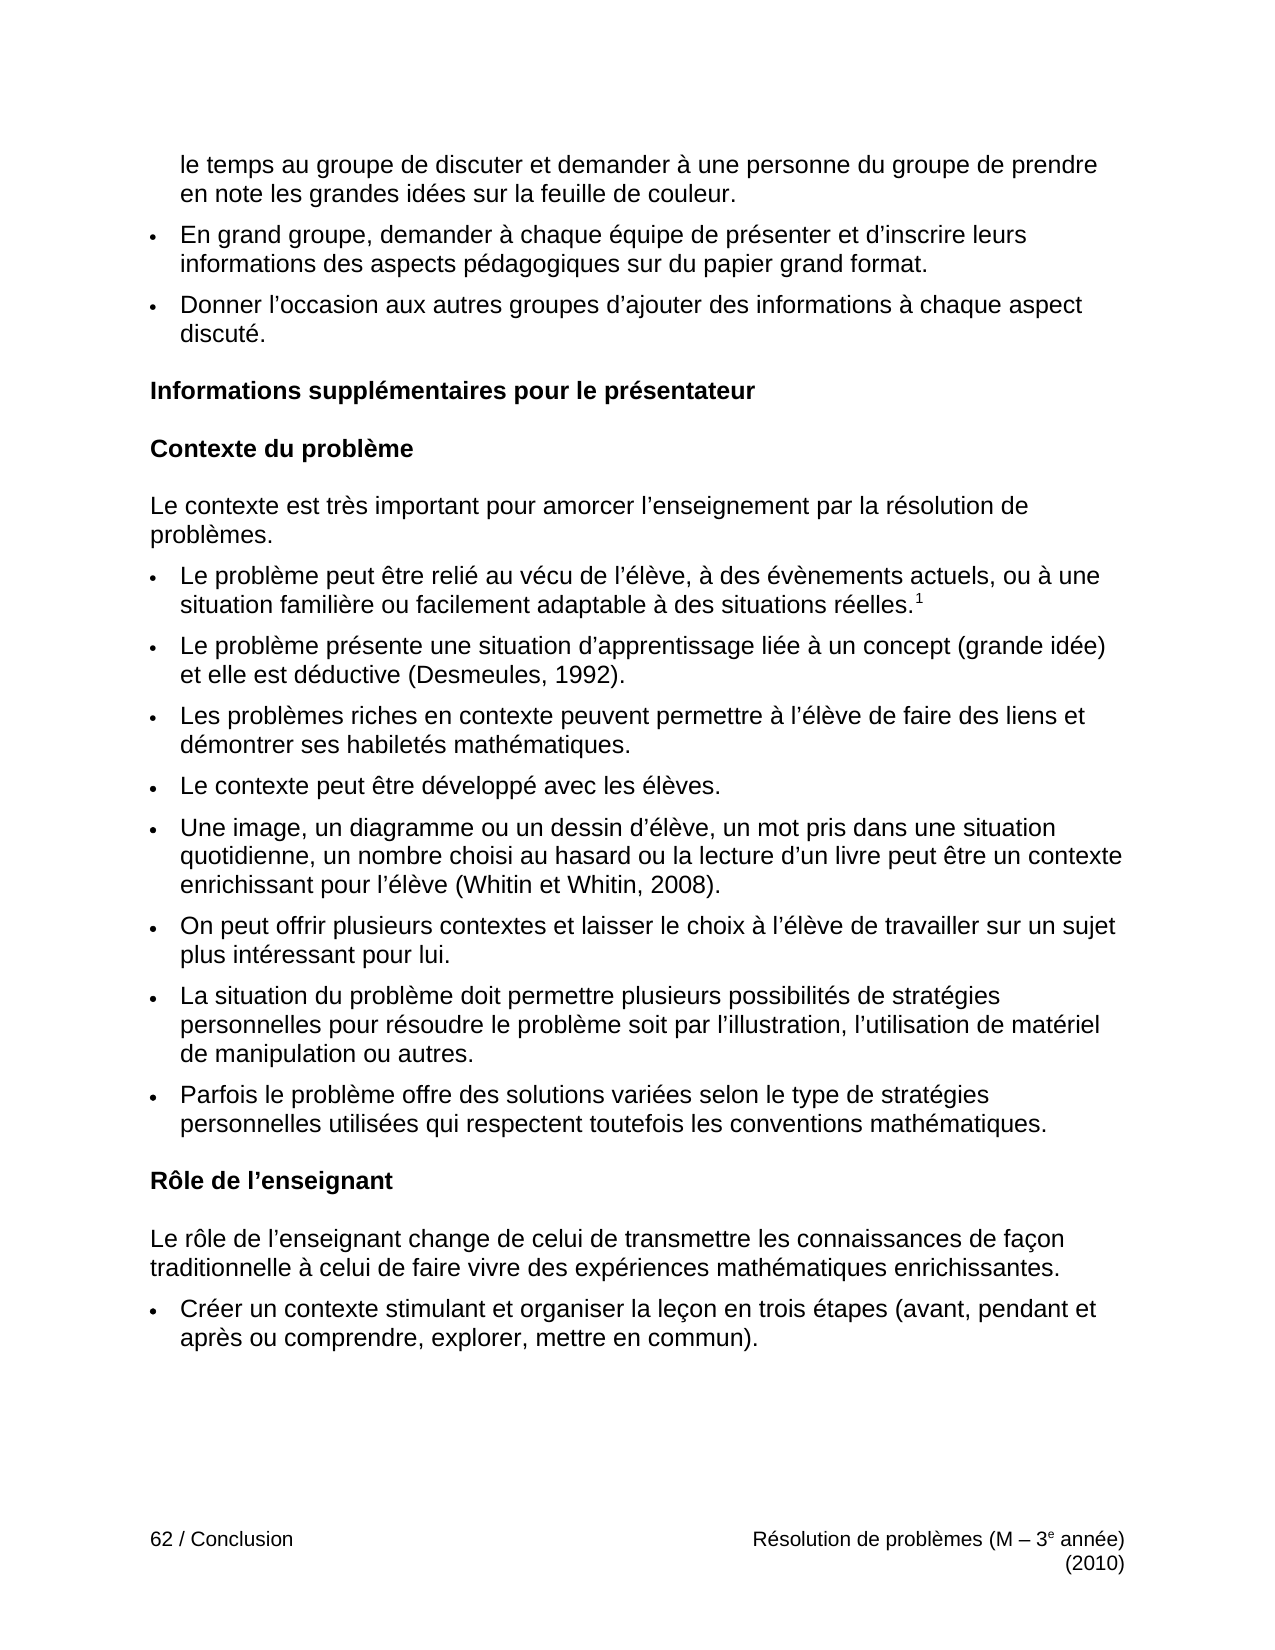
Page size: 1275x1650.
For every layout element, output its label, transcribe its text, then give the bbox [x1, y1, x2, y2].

text Informations supplémentaires pour le présentateur [150, 376, 1125, 405]
list Le problème présente une situation d’apprentissage liée à un concept (grande idée) et elle est déductive (Desmeules, 1992). [150, 631, 1125, 689]
list Le contexte peut être développé avec les élèves. [150, 771, 1125, 800]
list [150, 150, 1125, 207]
text Rôle de l’enseignant [150, 1166, 1125, 1195]
text Le contexte est très important pour amorcer l’enseignement par la résolution de problèmes. [150, 491, 1125, 549]
list La situation du problème doit permettre plusieurs possibilités de stratégies personnelles pour résoudre le problème soit par l’illustration, l’utilisation de matériel de manipulation ou autres. [150, 981, 1125, 1067]
list Créer un contexte stimulant et organiser la leçon en trois étapes (avant, pendant et après ou comprendre, explorer, mettre en commun). [150, 1294, 1125, 1351]
list Donner l’occasion aux autres groupes d’ajouter des informations à chaque aspect discuté. [150, 290, 1125, 347]
list Parfois le problème offre des solutions variées selon le type de stratégies personnelles utilisées qui respectent toutefois les conventions mathématiques. [150, 1080, 1125, 1137]
list Une image, un diagramme ou un dessin d’élève, un mot pris dans une situation quotidienne, un nombre choisi au hasard ou la lecture d’un livre peut être un contexte enrichissant pour l’élève (Whitin et Whitin, 2008). [150, 812, 1125, 899]
text Le rôle de l’enseignant change de celui de transmettre les connaissances de façon traditionnelle à celui de faire vivre des expériences mathématiques enrichissantes. [150, 1224, 1125, 1281]
list En grand groupe, demander à chaque équipe de présenter et d’inscrire leurs informations des aspects pédagogiques sur du papier grand format. [150, 220, 1125, 277]
list Les problèmes riches en contexte peuvent permettre à l’élève de faire des liens et démontrer ses habiletés mathématiques. [150, 701, 1125, 759]
list On peut offrir plusieurs contextes et laisser le choix à l’élève de travailler sur un sujet plus intéressant pour lui. [150, 911, 1125, 969]
text Contexte du problème [150, 434, 1125, 462]
list Le problème peut être relié au vécu de l’élève, à des évènements actuels, ou à une situation familière ou facilement adaptable à des situations réelles.1 [150, 561, 1125, 619]
